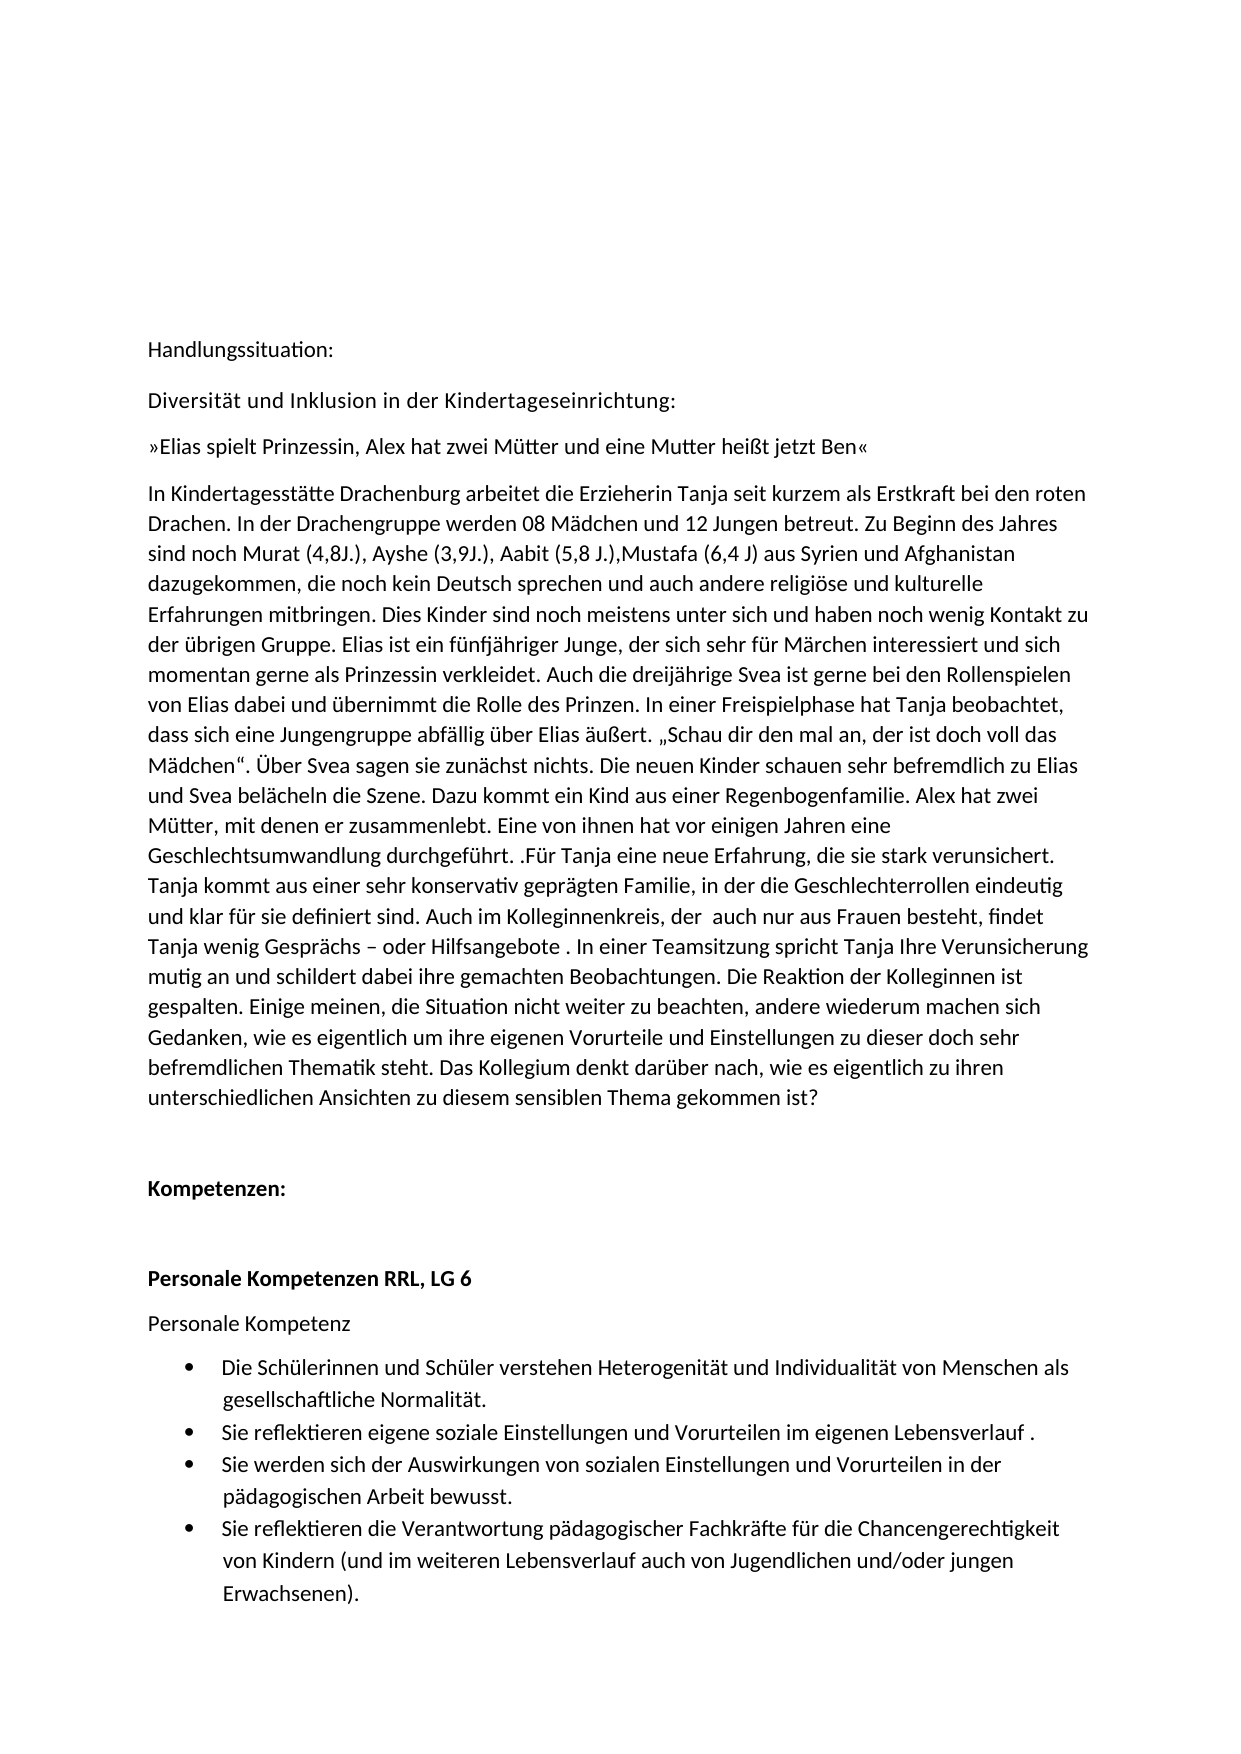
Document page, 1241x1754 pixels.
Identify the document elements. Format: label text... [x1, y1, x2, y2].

list Die Schülerinnen und Schüler verstehen Heterogenität und Individualität von Menschen als gesellschaftliche Normalität. [185, 1353, 1093, 1413]
text Kompetenzen: [148, 1174, 1093, 1203]
text In Kindertagesstätte Drachenburg arbeitet die Erzieherin Tanja seit kurzem als Erstkraft bei den roten Drachen. In der Drachengruppe werden 08 Mädchen und 12 Jungen betreut. Zu Beginn des Jahres sind noch Murat (4,8J.), Ayshe (3,9J.), Aabit (5,8 J.),Mustafa (6,4 J) aus Syrien und Afghanistan dazugekommen, die noch kein Deutsch sprechen und auch andere religiöse und kulturelle Erfahrungen mitbringen. Dies Kinder sind noch meistens unter sich und haben noch wenig Kontakt zu der übrigen Gruppe. Elias ist ein fünfjähriger Junge, der sich sehr für Märchen interessiert und sich momentan gerne als Prinzessin verkleidet. Auch die dreijährige Svea ist gerne bei den Rollenspielen von Elias dabei und übernimmt die Rolle des Prinzen. In einer Freispielphase hat Tanja beobachtet, dass sich eine Jungengruppe abfällig über Elias äußert. „Schau dir den mal an, der ist doch voll das Mädchen“. Über Svea sagen sie zunächst nichts. Die neuen Kinder schauen sehr befremdlich zu Elias und Svea belächeln die Szene. Dazu kommt ein Kind aus einer Regenbogenfamilie. Alex hat zwei Mütter, mit denen er zusammenlebt. Eine von ihnen hat vor einigen Jahren eine Geschlechtsumwandlung durchgeführt. .Für Tanja eine neue Erfahrung, die sie stark verunsichert. Tanja kommt aus einer sehr konservativ geprägten Familie, in der die Geschlechterrollen eindeutig und klar für sie definiert sind. Auch im Kolleginnenkreis, der auch nur aus Frauen besteht, findet Tanja wenig Gesprächs – oder Hilfsangebote . In einer Teamsitzung spricht Tanja Ihre Verunsicherung mutig an und schildert dabei ihre gemachten Beobachtungen. Die Reaktion der Kolleginnen ist gespalten. Einige meinen, die Situation nicht weiter zu beachten, andere wiederum machen sich Gedanken, wie es eigentlich um ihre eigenen Vorurteile und Einstellungen zu dieser doch sehr befremdlichen Thematik steht. Das Kollegium denkt darüber nach, wie es eigentlich zu ihren unterschiedlichen Ansichten zu diesem sensiblen Thema gekommen ist? [148, 479, 1093, 1111]
text »Elias spielt Prinzessin, Alex hat zwei Mütter und eine Mutter heißt jetzt Ben« [148, 432, 1093, 460]
list Sie reflektieren eigene soziale Einstellungen und Vorurteilen im eigenen Lebensverlauf . [185, 1418, 1093, 1446]
text Personale Kompetenzen RRL, LG 6 [148, 1264, 1093, 1292]
text Personale Kompetenz [148, 1309, 1093, 1337]
list Sie reflektieren die Verantwortung pädagogischer Fachkräfte für die Chancengerechtigkeit von Kindern (und im weiteren Lebensverlauf auch von Jugendlichen und/oder jungen Erwachsenen). [185, 1514, 1093, 1607]
text Handlungssituation: [148, 335, 1093, 363]
list Sie werden sich der Auswirkungen von sozialen Einstellungen und Vorurteilen in der pädagogischen Arbeit bewusst. [185, 1450, 1093, 1510]
text Diversität und Inklusion in der Kindertageseinrichtung: [148, 382, 1081, 415]
